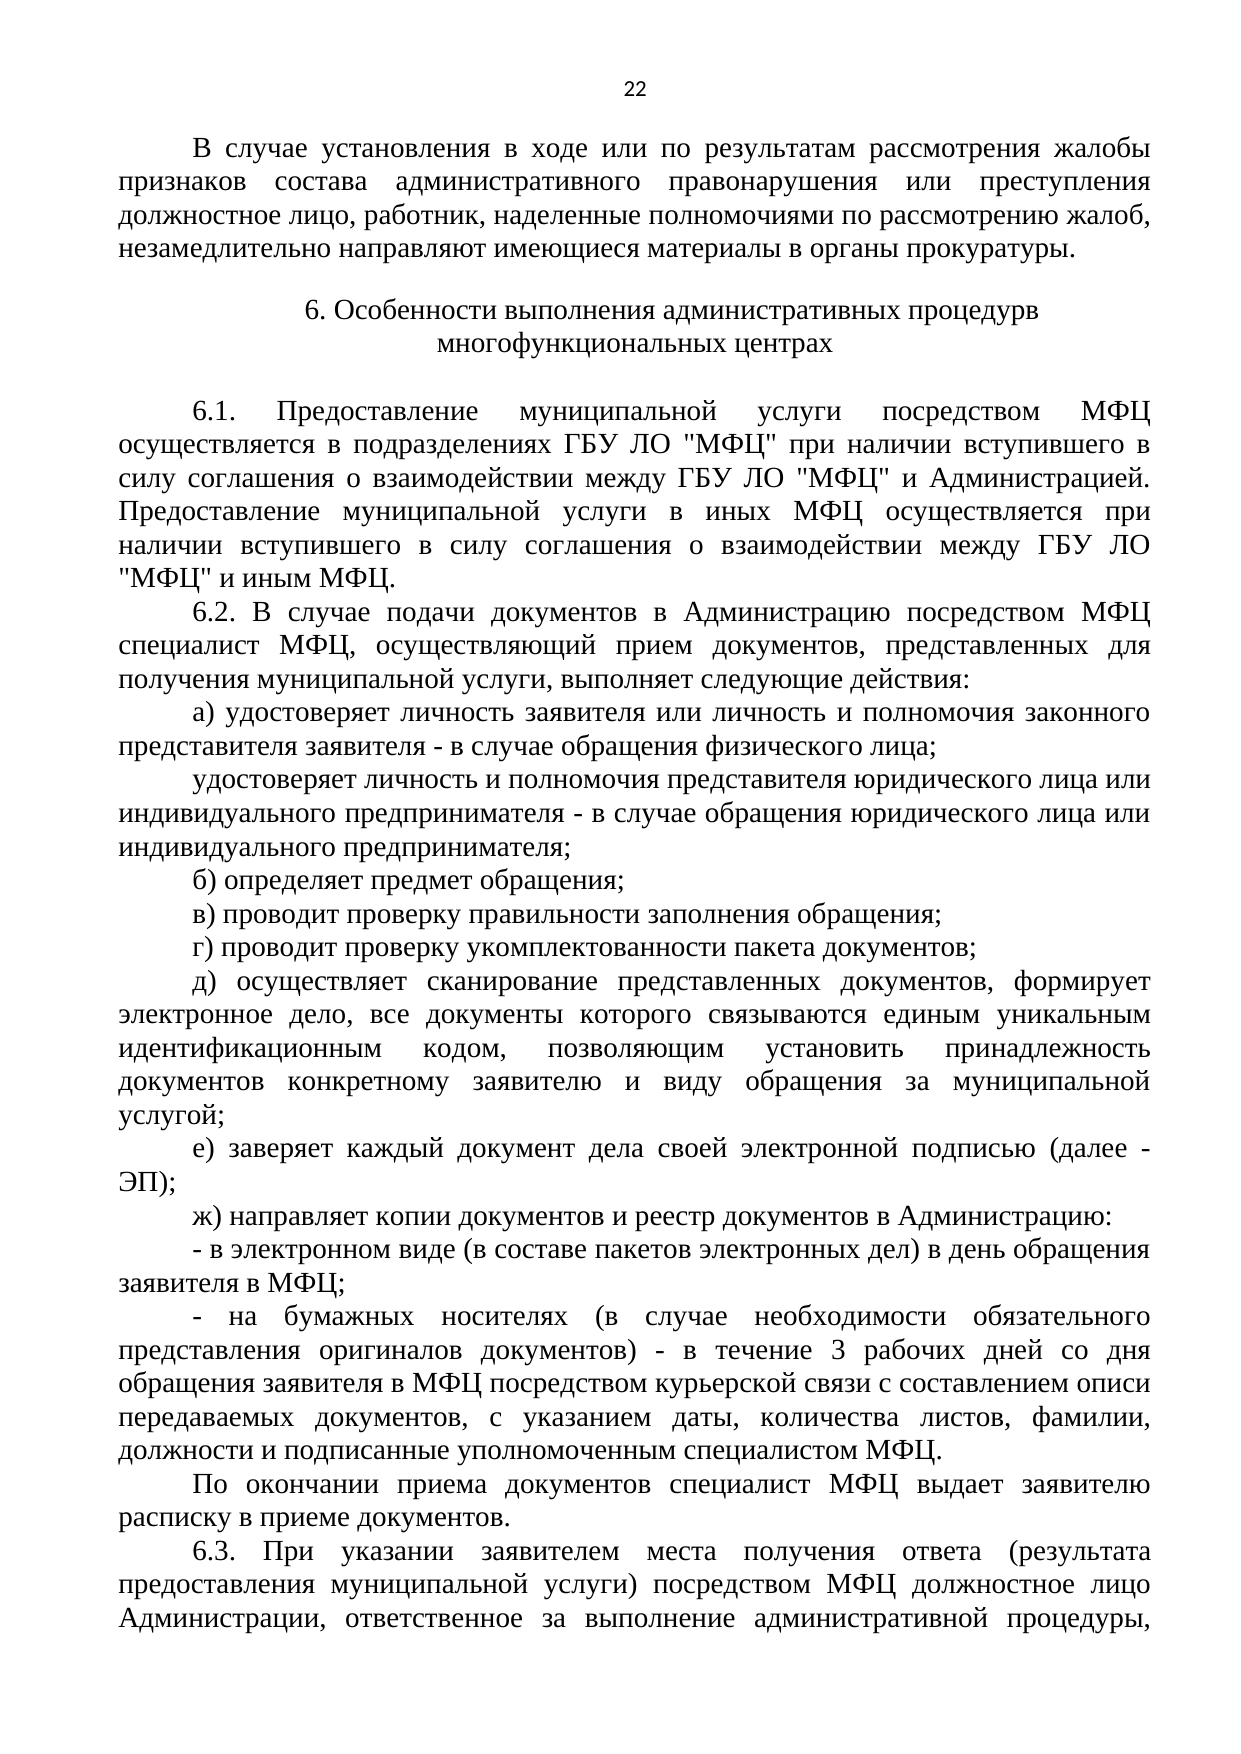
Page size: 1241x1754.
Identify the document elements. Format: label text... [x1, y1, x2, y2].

text г) проводит проверку укомплектованности пакета документов; [118, 929, 1152, 963]
text В случае установления в ходе или по результатам рассмотрения жалобы признаков состава административного правонарушения или преступления должностное лицо, работник, наделенные полномочиями по рассмотрению жалоб, незамедлительно направляют имеющиеся материалы в органы прокуратуры. [118, 130, 1152, 264]
text 6.2. В случае подачи документов в Администрацию посредством МФЦ специалист МФЦ, осуществляющий прием документов, представленных для получения муниципальной услуги, выполняет следующие действия: [118, 594, 1152, 694]
text - в электронном виде (в составе пакетов электронных дел) в день обращения заявителя в МФЦ; [118, 1231, 1152, 1298]
text а) удостоверяет личность заявителя или личность и полномочия законного представителя заявителя - в случае обращения физического лица; [118, 694, 1152, 762]
text 6. Особенности выполнения административных процедурв многофункциональных центрах [118, 292, 1152, 359]
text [118, 1533, 1152, 1634]
text 6.1. Предоставление муниципальной услуги посредством МФЦ осуществляется в подразделениях ГБУ ЛО "МФЦ" при наличии вступившего в силу соглашения о взаимодействии между ГБУ ЛО "МФЦ" и Администрацией. Предоставление муниципальной услуги в иных МФЦ осуществляется при наличии вступившего в силу соглашения о взаимодействии между ГБУ ЛО "МФЦ" и иным МФЦ. [118, 393, 1152, 594]
text д) осуществляет сканирование представленных документов, формирует электронное дело, все документы которого связываются единым уникальным идентификационным кодом, позволяющим установить принадлежность документов конкретному заявителю и виду обращения за муниципальной услугой; [118, 963, 1152, 1131]
text удостоверяет личность и полномочия представителя юридического лица или индивидуального предпринимателя - в случае обращения юридического лица или индивидуального предпринимателя; [118, 762, 1152, 862]
text ж) направляет копии документов и реестр документов в Администрацию: [118, 1198, 1152, 1231]
text в) проводит проверку правильности заполнения обращения; [118, 896, 1152, 929]
text е) заверяет каждый документ дела своей электронной подписью (далее - ЭП); [118, 1131, 1152, 1198]
text По окончании приема документов специалист МФЦ выдает заявителю расписку в приеме документов. [118, 1466, 1152, 1533]
text б) определяет предмет обращения; [118, 862, 1152, 896]
text - на бумажных носителях (в случае необходимости обязательного представления оригиналов документов) - в течение 3 рабочих дней со дня обращения заявителя в МФЦ посредством курьерской связи с составлением описи передаваемых документов, с указанием даты, количества листов, фамилии, должности и подписанные уполномоченным специалистом МФЦ. [118, 1298, 1152, 1466]
